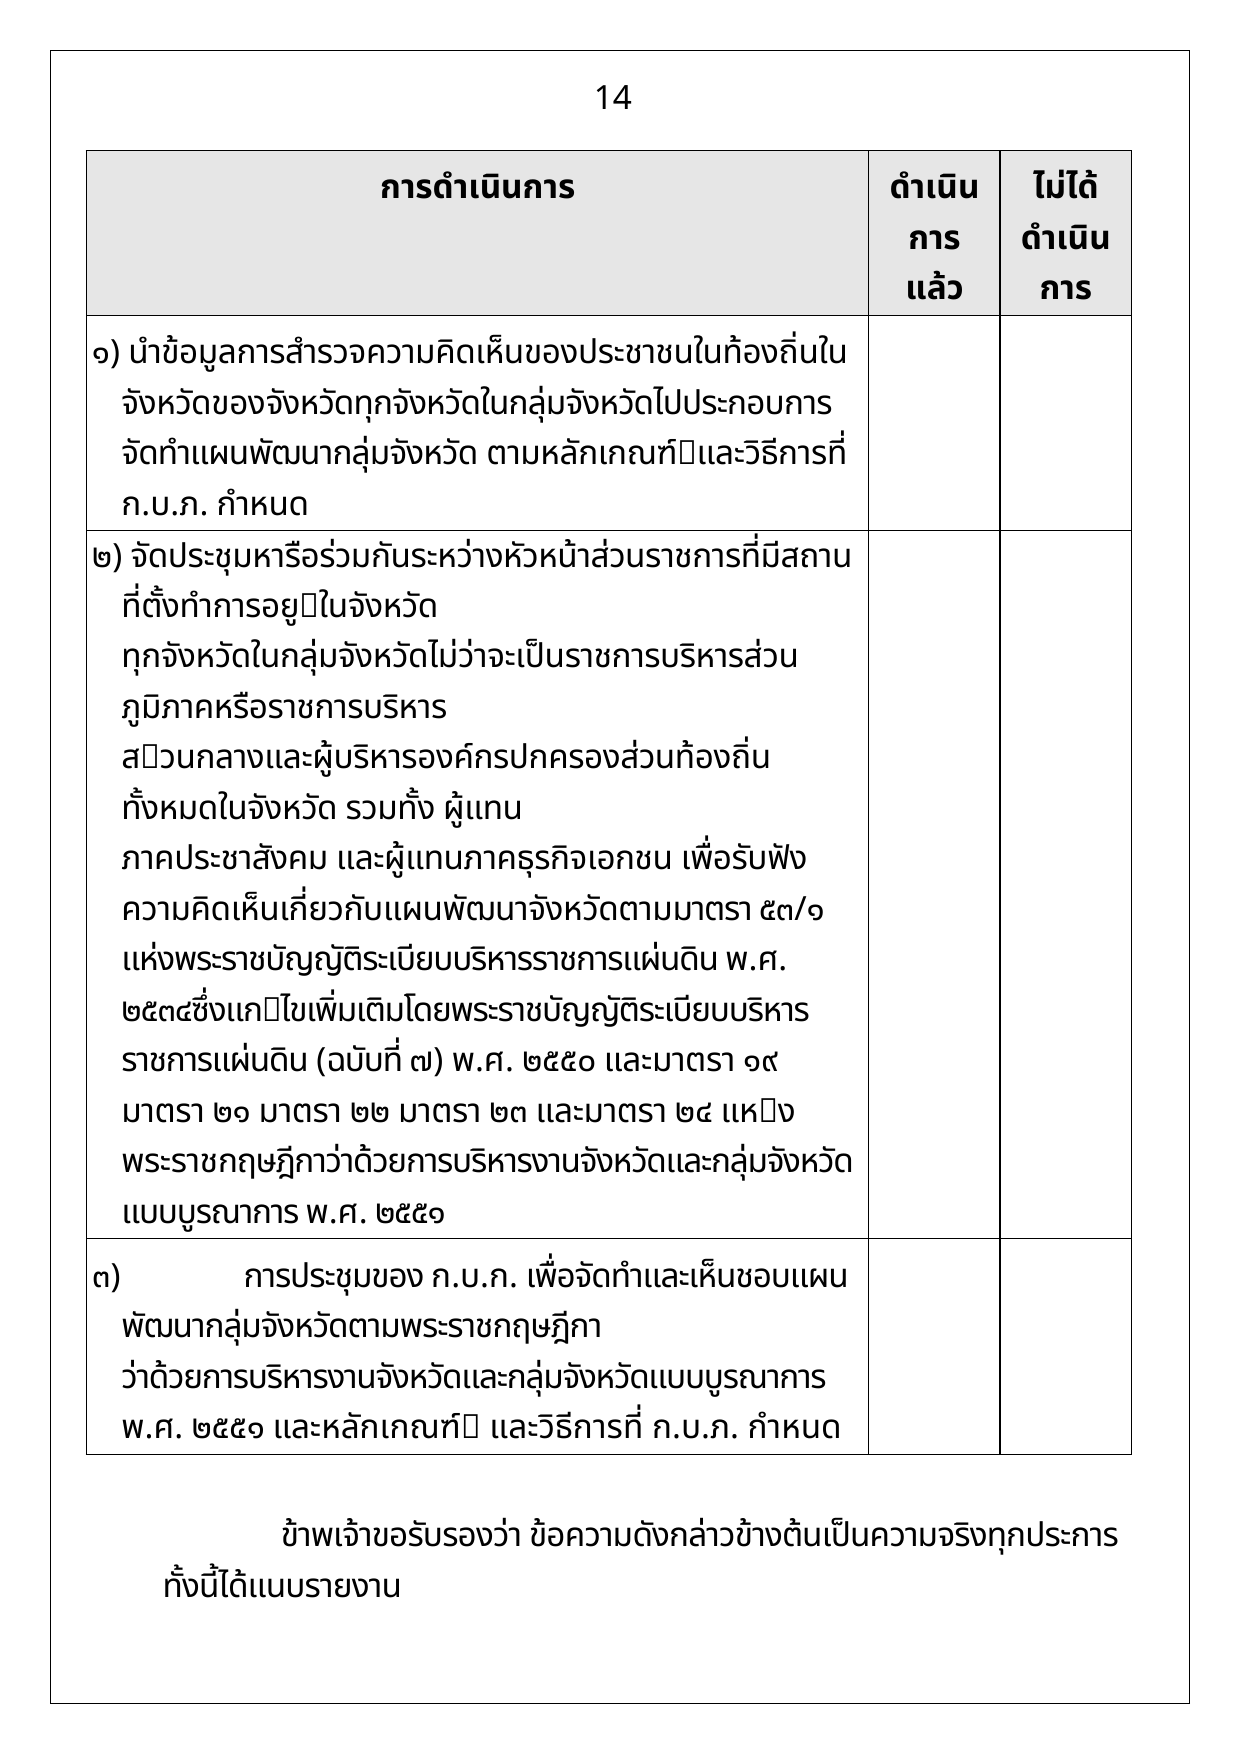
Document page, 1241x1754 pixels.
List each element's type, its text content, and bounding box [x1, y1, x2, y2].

table_cell [869, 1239, 999, 1454]
table_cell [869, 531, 999, 1238]
table_header ดำเนินการแล้ว [869, 151, 999, 315]
table_cell [1001, 316, 1131, 530]
table_cell ๒) จัดประชุมหารือร่วมกันระหว่างหัวหน้าส่วนราชการที่มีสถานที่ตั้งทำการอยูในจังหวัด ทุกจังหวัดในกลุ่มจังหวัดไม่ว่าจะเป็นราชการบริหารส่วนภูมิภาคหรือราชการบริหาร สวนกลางและผู้บริหารองค์กรปกครองส่วนท้องถิ่นทั้งหมดในจังหวัด รวมทั้ง ผู้แทน ภาคประชาสังคม และผู้แทนภาคธุรกิจเอกชน เพื่อรับฟังความคิดเห็นเกี่ยวกับแผนพัฒนาจังหวัดตามมาตรา ๕๓/๑ แห่งพระราชบัญญัติระเบียบบริหารราชการแผ่นดิน พ.ศ. ๒๕๓๔ซึ่งแกไขเพิ่มเติมโดยพระราชบัญญัติระเบียบบริหารราชการแผ่นดิน (ฉบับที่ ๗) พ.ศ. ๒๕๕๐ และมาตรา ๑๙ มาตรา ๒๑ มาตรา ๒๒ มาตรา ๒๓ และมาตรา ๒๔ แหง พระราชกฤษฎีกาว่าด้วยการบริหารงานจังหวัดและกลุ่มจังหวัดแบบบูรณาการ พ.ศ. ๒๕๕๑ [87, 531, 868, 1238]
table_header ไม่ได้ดำเนินการ [1001, 151, 1131, 315]
table_header การดำเนินการ [87, 151, 868, 315]
table_cell ๑) นำข้อมูลการสำรวจความคิดเห็นของประชาชนในท้องถิ่นในจังหวัดของจังหวัดทุกจังหวัดในกลุ่มจังหวัดไปประกอบการจัดทำแผนพัฒนากลุ่มจังหวัด ตามหลักเกณฑ์และวิธีการที่ ก.บ.ภ. กำหนด [87, 316, 868, 530]
table_cell [869, 316, 999, 530]
table_cell ๓) การประชุมของ ก.บ.ก. เพื่อจัดทำและเห็นชอบแผนพัฒนากลุ่มจังหวัดตามพระราชกฤษฎีกา ว่าด้วยการบริหารงานจังหวัดและกลุ่มจังหวัดแบบบูรณาการ พ.ศ. ๒๕๕๑ และหลักเกณฑ์ และวิธีการที่ ก.บ.ภ. กำหนด [87, 1239, 868, 1454]
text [162, 1511, 1152, 1612]
table_cell [1001, 1239, 1131, 1454]
table_cell [1001, 531, 1131, 1238]
